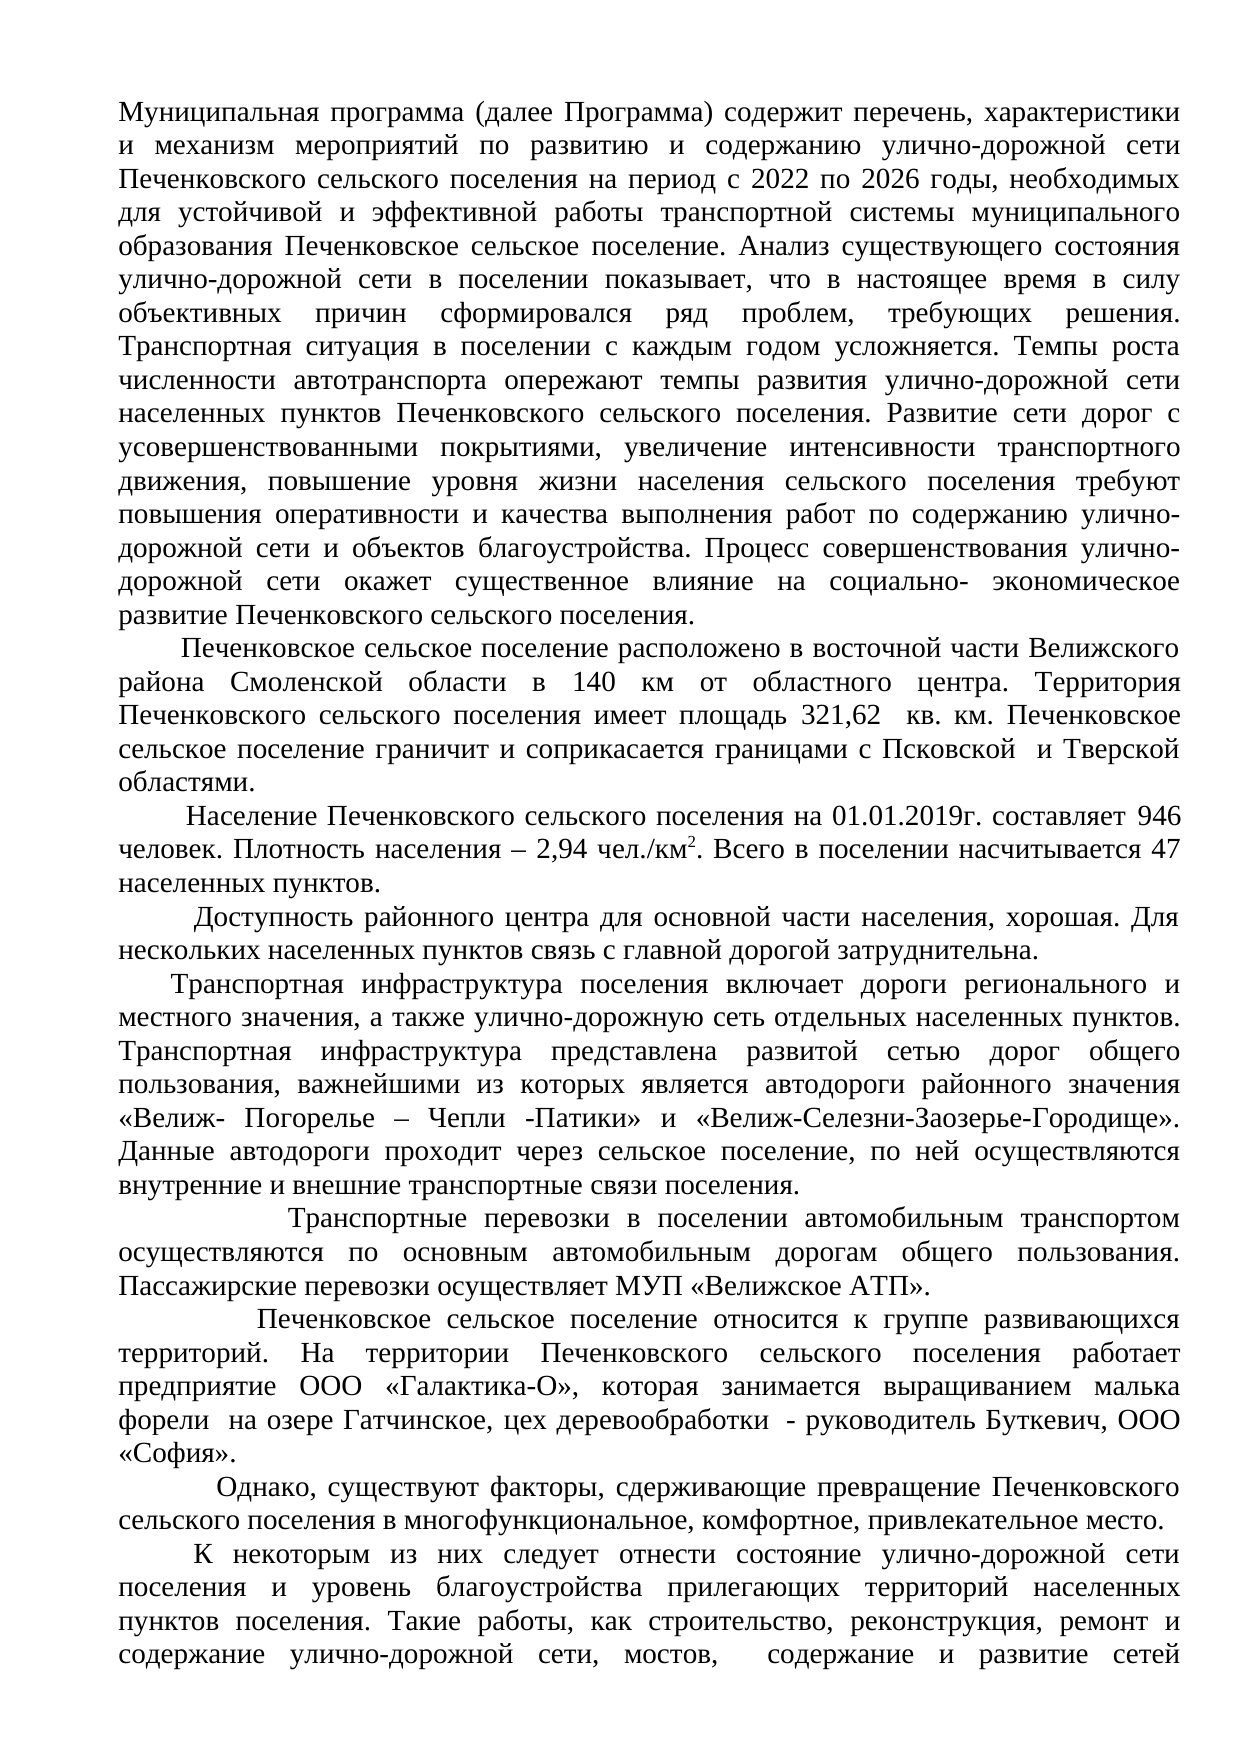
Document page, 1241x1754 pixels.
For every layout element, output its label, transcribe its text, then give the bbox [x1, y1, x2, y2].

text Однако, существуют факторы, сдерживающие превращение Печенковского сельского поселения в многофункциональное, комфортное, привлекательное место. [118, 1469, 1181, 1536]
text Доступность районного центра для основной части населения, хорошая. Для нескольких населенных пунктов связь с главной дорогой затруднительна. [118, 899, 1181, 966]
text Население Печенковского сельского поселения на 01.01.2019г. составляет 946 человек. Плотность населения – 2,94 чел./км2. Всего в поселении насчитывается 47 населенных пунктов. [118, 798, 1181, 899]
text Печенковское сельское поселение относится к группе развивающихся территорий. На территории Печенковского сельского поселения работает предприятие ООО «Галактика-О», которая занимается выращиванием малька форели на озере Гатчинское, цех деревообработки - руководитель Буткевич, ООО «София». [118, 1301, 1181, 1469]
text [118, 1536, 1181, 1670]
text Печенковское сельское поселение расположено в восточной части Велижского района Смоленской области в от областного центра. Территория Печенковского сельского поселения имеет площадь 321,62 кв. км. Печенковское сельское поселение граничит и соприкасается границами с Псковской и Тверской областями. [118, 630, 1181, 798]
text Муниципальная программа (далее Программа) содержит перечень, характеристики и механизм мероприятий по развитию и содержанию улично-дорожной сети Печенковского сельского поселения на период с 2022 по 2026 годы, необходимых для устойчивой и эффективной работы транспортной системы муниципального образования Печенковское сельское поселение. Анализ существующего состояния улично-дорожной сети в поселении показывает, что в настоящее время в силу объективных причин сформировался ряд проблем, требующих решения. Транспортная ситуация в поселении с каждым годом усложняется. Темпы роста численности автотранспорта опережают темпы развития улично-дорожной сети населенных пунктов Печенковского сельского поселения. Развитие сети дорог с усовершенствованными покрытиями, увеличение интенсивности транспортного движения, повышение уровня жизни населения сельского поселения требуют повышения оперативности и качества выполнения работ по содержанию улично-дорожной сети и объектов благоустройства. Процесс совершенствования улично-дорожной сети окажет существенное влияние на социально- экономическое развитие Печенковского сельского поселения. [118, 94, 1181, 630]
text Транспортные перевозки в поселении автомобильным транспортом осуществляются по основным автомобильным дорогам общего пользования. Пассажирские перевозки осуществляет МУП «Велижское АТП». [118, 1201, 1181, 1301]
text Транспортная инфраструктура поселения включает дороги регионального и местного значения, а также улично-дорожную сеть отдельных населенных пунктов. Транспортная инфраструктура представлена развитой сетью дорог общего пользования, важнейшими из которых является автодороги районного значения «Велиж- Погорелье – Чепли -Патики» и «Велиж-Селезни-Заозерье-Городище». Данные автодороги проходит через сельское поселение, по ней осуществляются внутренние и внешние транспортные связи поселения. [118, 966, 1181, 1201]
